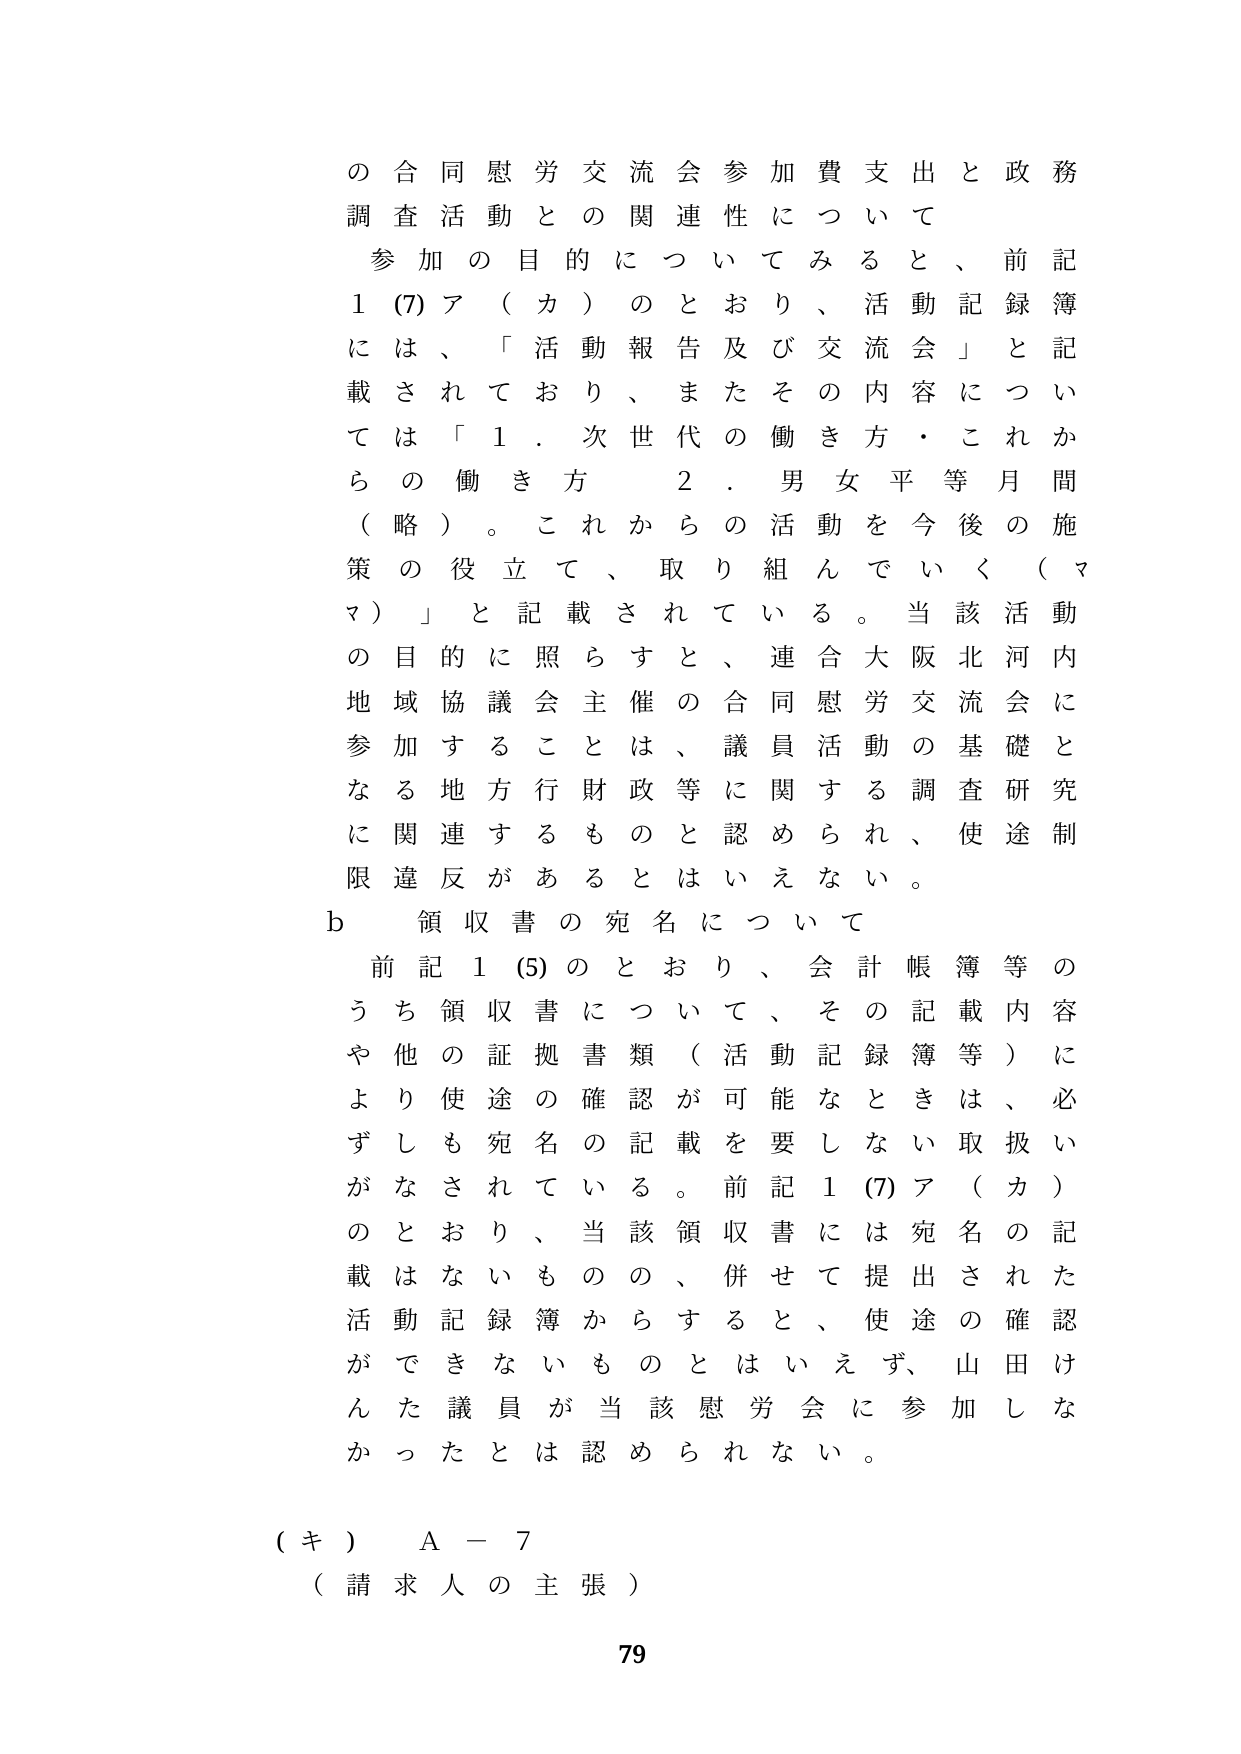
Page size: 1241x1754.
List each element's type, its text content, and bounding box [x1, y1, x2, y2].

text (キ) Ａ－７ [252, 1517, 1100, 1562]
text （請求人の主張） [276, 1562, 1100, 1606]
text ｂ 領収書の宛名について [300, 899, 1100, 943]
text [300, 148, 1100, 237]
text 前記１(5)のとおり、会計帳簿等のうち領収書について、その記載内容や他の証拠書類（活動記録簿等）により使途の確認が可能なときは、必ずしも宛名の記載を要しない取扱いがなされている。前記１(7)ア（カ）のとおり、当該領収書には宛名の記載はないものの、併せて提出された活動記録簿からすると、使途の確認ができないものとはいえず、山田けんた議員が当該慰労会に参加しなかったとは認められない。 [323, 943, 1100, 1473]
text 参加の目的についてみると、前記１(7)ア（カ）のとおり、活動記録簿には、「活動報告及び交流会」と記載されており、またその内容については「１．次世代の働き方・これからの働き方 ２．男女平等月間（略）。これからの活動を今後の施策の役立て、取り組んでいく（ﾏﾏ）」と記載されている。当該活動の目的に照らすと、連合大阪北河内地域協議会主催の合同慰労交流会に参加することは、議員活動の基礎となる地方行財政等に関する調査研究に関連するものと認められ、使途制限違反があるとはいえない。 [323, 237, 1100, 899]
